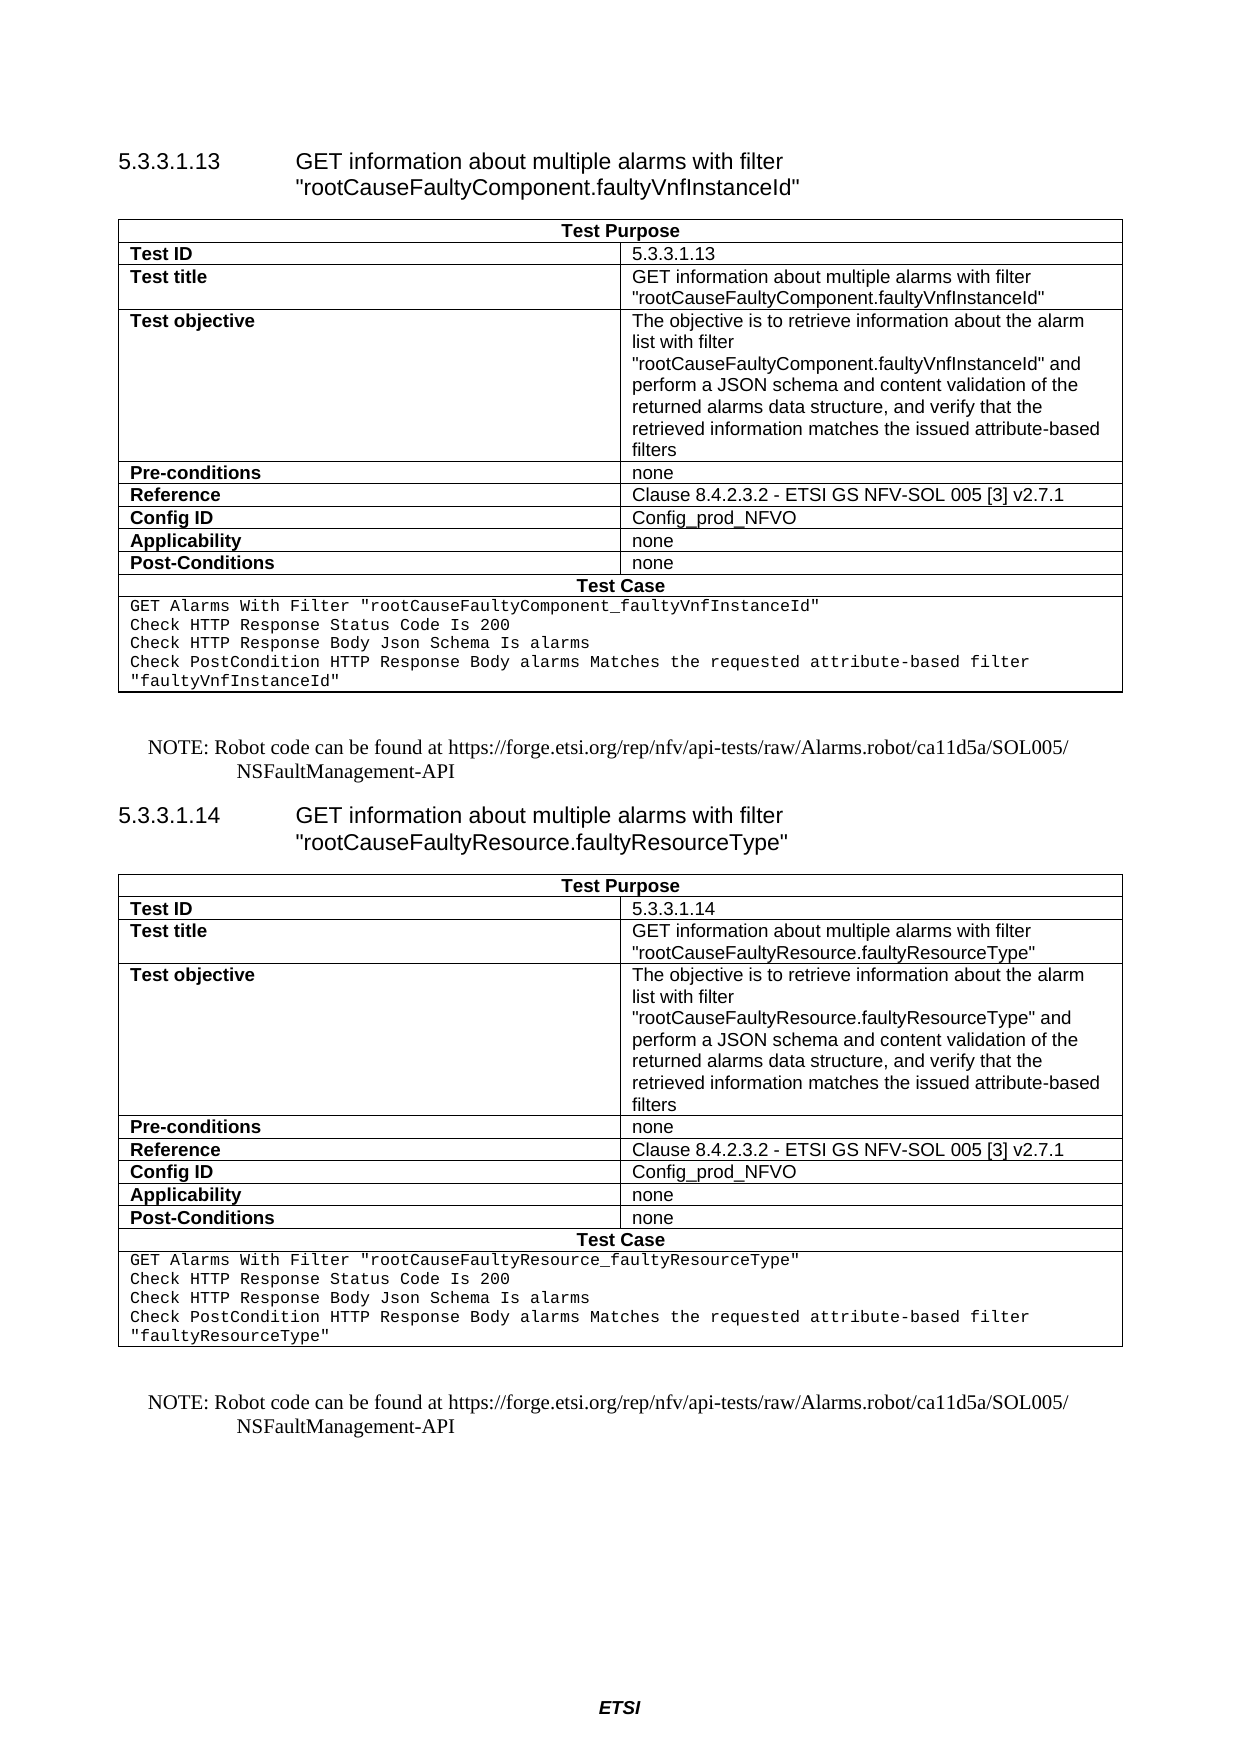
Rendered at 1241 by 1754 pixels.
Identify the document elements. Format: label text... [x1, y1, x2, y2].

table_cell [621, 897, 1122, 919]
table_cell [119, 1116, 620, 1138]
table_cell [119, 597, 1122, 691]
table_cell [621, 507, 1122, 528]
subtitle 5.3.3.1.13 GET information about multiple alarms with filter "rootCauseFaultyComponent.faultyVnfInstanceId" [118, 148, 1122, 200]
text NOTE: Robot code can be found at https://forge.etsi.org/rep/nfv/api-tests/raw/Alarms.robot/ca11d5a/SOL005/NSFaultManagement-API [148, 1390, 1122, 1438]
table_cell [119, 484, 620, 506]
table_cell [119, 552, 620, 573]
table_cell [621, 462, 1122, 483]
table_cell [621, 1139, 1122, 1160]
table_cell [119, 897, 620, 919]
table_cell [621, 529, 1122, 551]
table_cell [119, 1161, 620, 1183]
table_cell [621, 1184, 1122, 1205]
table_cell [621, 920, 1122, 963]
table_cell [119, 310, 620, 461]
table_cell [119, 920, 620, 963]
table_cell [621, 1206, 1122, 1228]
subtitle 5.3.3.1.14 GET information about multiple alarms with filter "rootCauseFaultyResource.faultyResourceType" [118, 802, 1122, 855]
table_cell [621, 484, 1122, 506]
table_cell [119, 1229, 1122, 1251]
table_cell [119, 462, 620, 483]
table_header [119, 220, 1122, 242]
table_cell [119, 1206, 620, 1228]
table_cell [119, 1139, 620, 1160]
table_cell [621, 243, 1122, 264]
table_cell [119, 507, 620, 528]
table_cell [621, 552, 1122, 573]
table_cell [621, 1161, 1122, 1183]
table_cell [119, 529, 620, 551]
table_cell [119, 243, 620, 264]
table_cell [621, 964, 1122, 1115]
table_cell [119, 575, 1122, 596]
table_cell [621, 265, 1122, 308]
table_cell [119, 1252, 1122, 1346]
text NOTE: Robot code can be found at https://forge.etsi.org/rep/nfv/api-tests/raw/Alarms.robot/ca11d5a/SOL005/NSFaultManagement-API [148, 735, 1122, 783]
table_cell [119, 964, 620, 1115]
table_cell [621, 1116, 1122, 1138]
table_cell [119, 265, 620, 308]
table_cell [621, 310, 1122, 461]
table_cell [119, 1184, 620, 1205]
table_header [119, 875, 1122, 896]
